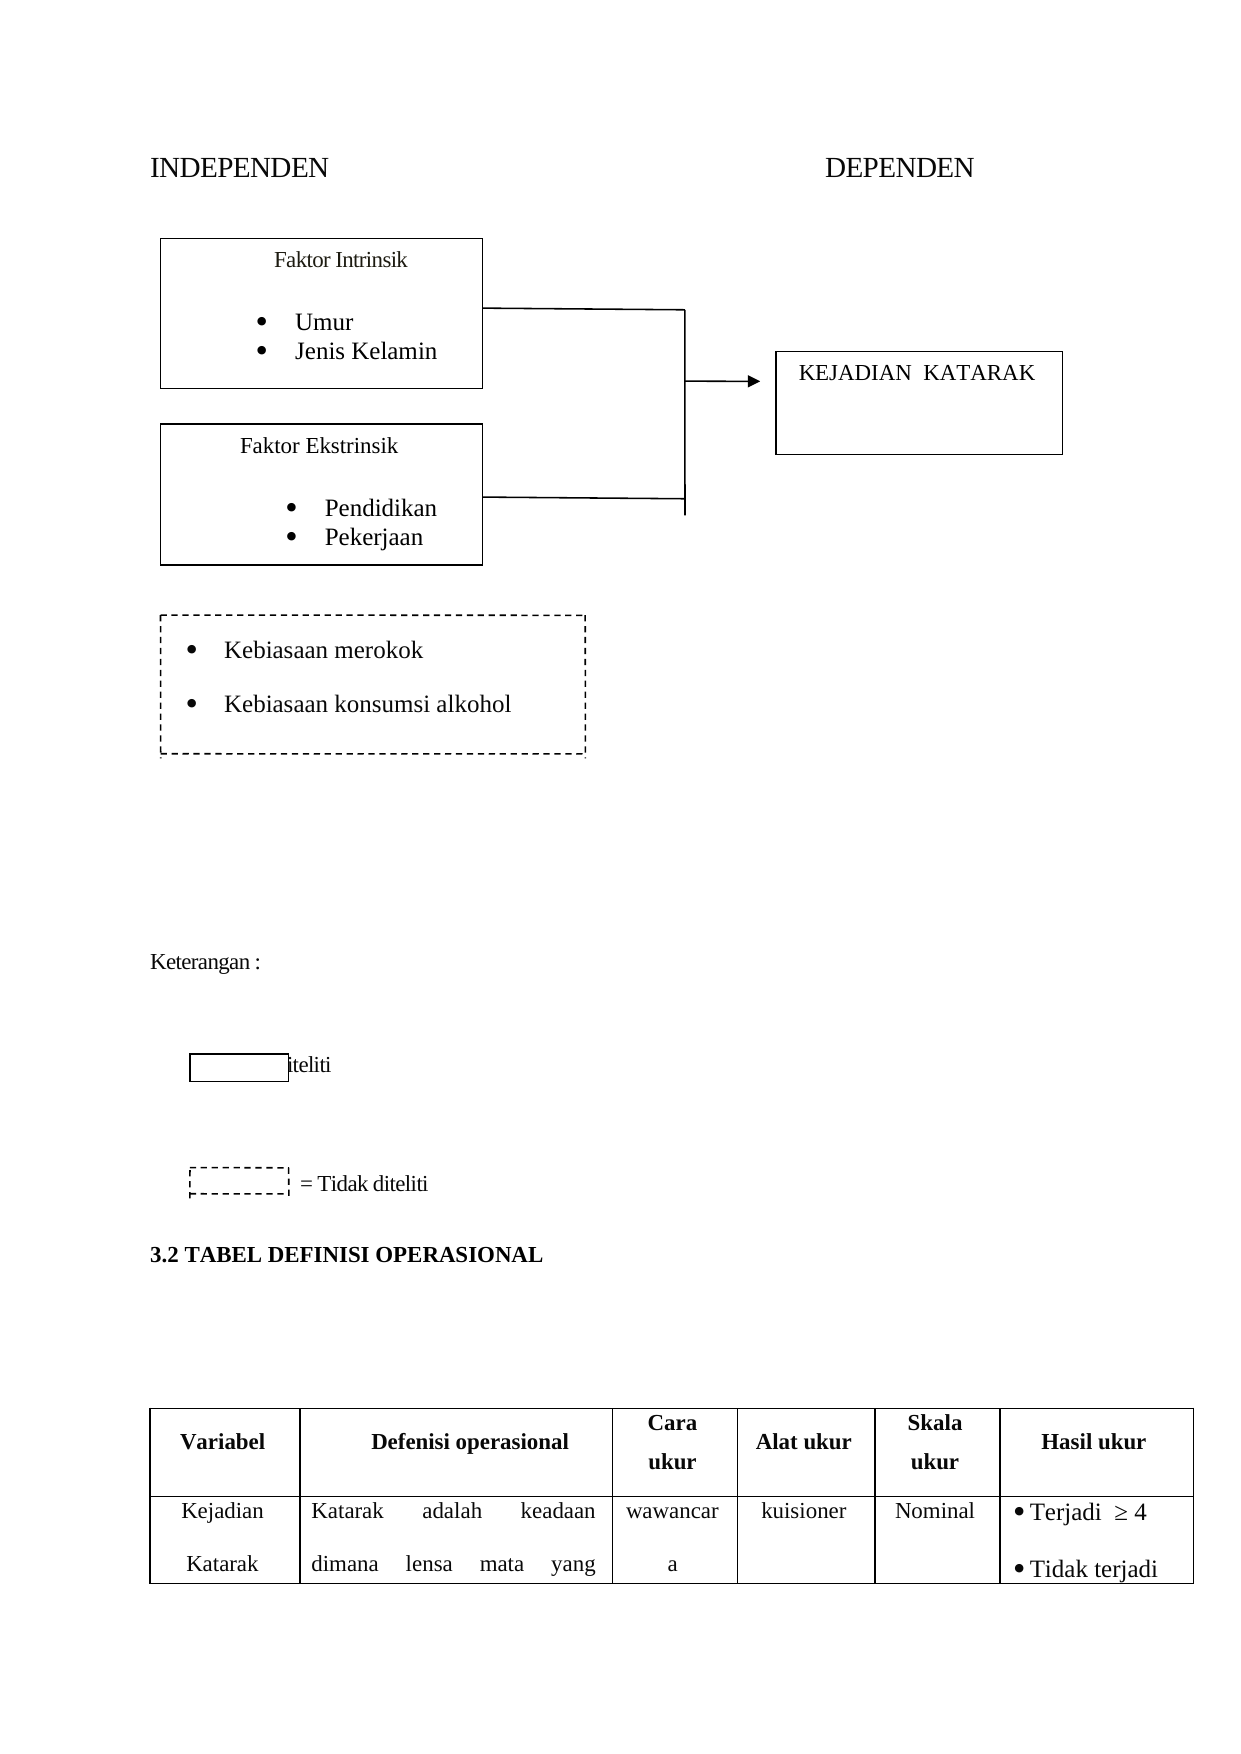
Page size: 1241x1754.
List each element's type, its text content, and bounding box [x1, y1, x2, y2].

table_cell wawancara [613, 1497, 737, 1583]
text Keterangan : [150, 948, 1086, 975]
list Kebiasaan konsumsi alkohol [187, 689, 1085, 718]
table_header Variabel [151, 1409, 299, 1496]
table_header Skala ukur [876, 1409, 999, 1496]
table_header Hasil ukur [1001, 1409, 1193, 1496]
table_cell kuisioner [738, 1497, 874, 1583]
text 3.2 TABEL DEFINISI OPERASIONAL [150, 1241, 1085, 1386]
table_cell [1001, 1497, 1193, 1583]
table_header Defenisi operasional [301, 1409, 612, 1496]
text INDEPENDEN DEPENDEN [150, 150, 1085, 183]
table_header Alat ukur [738, 1409, 874, 1496]
table_header Cara ukur [613, 1409, 737, 1496]
table_cell Nominal [876, 1497, 999, 1583]
text = Tidak diteliti [183, 1170, 1086, 1196]
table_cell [301, 1497, 612, 1583]
list Kebiasaan merokok [187, 635, 1085, 664]
table_cell Kejadian Katarak [151, 1497, 299, 1583]
text = Diteliti [150, 1051, 1086, 1077]
